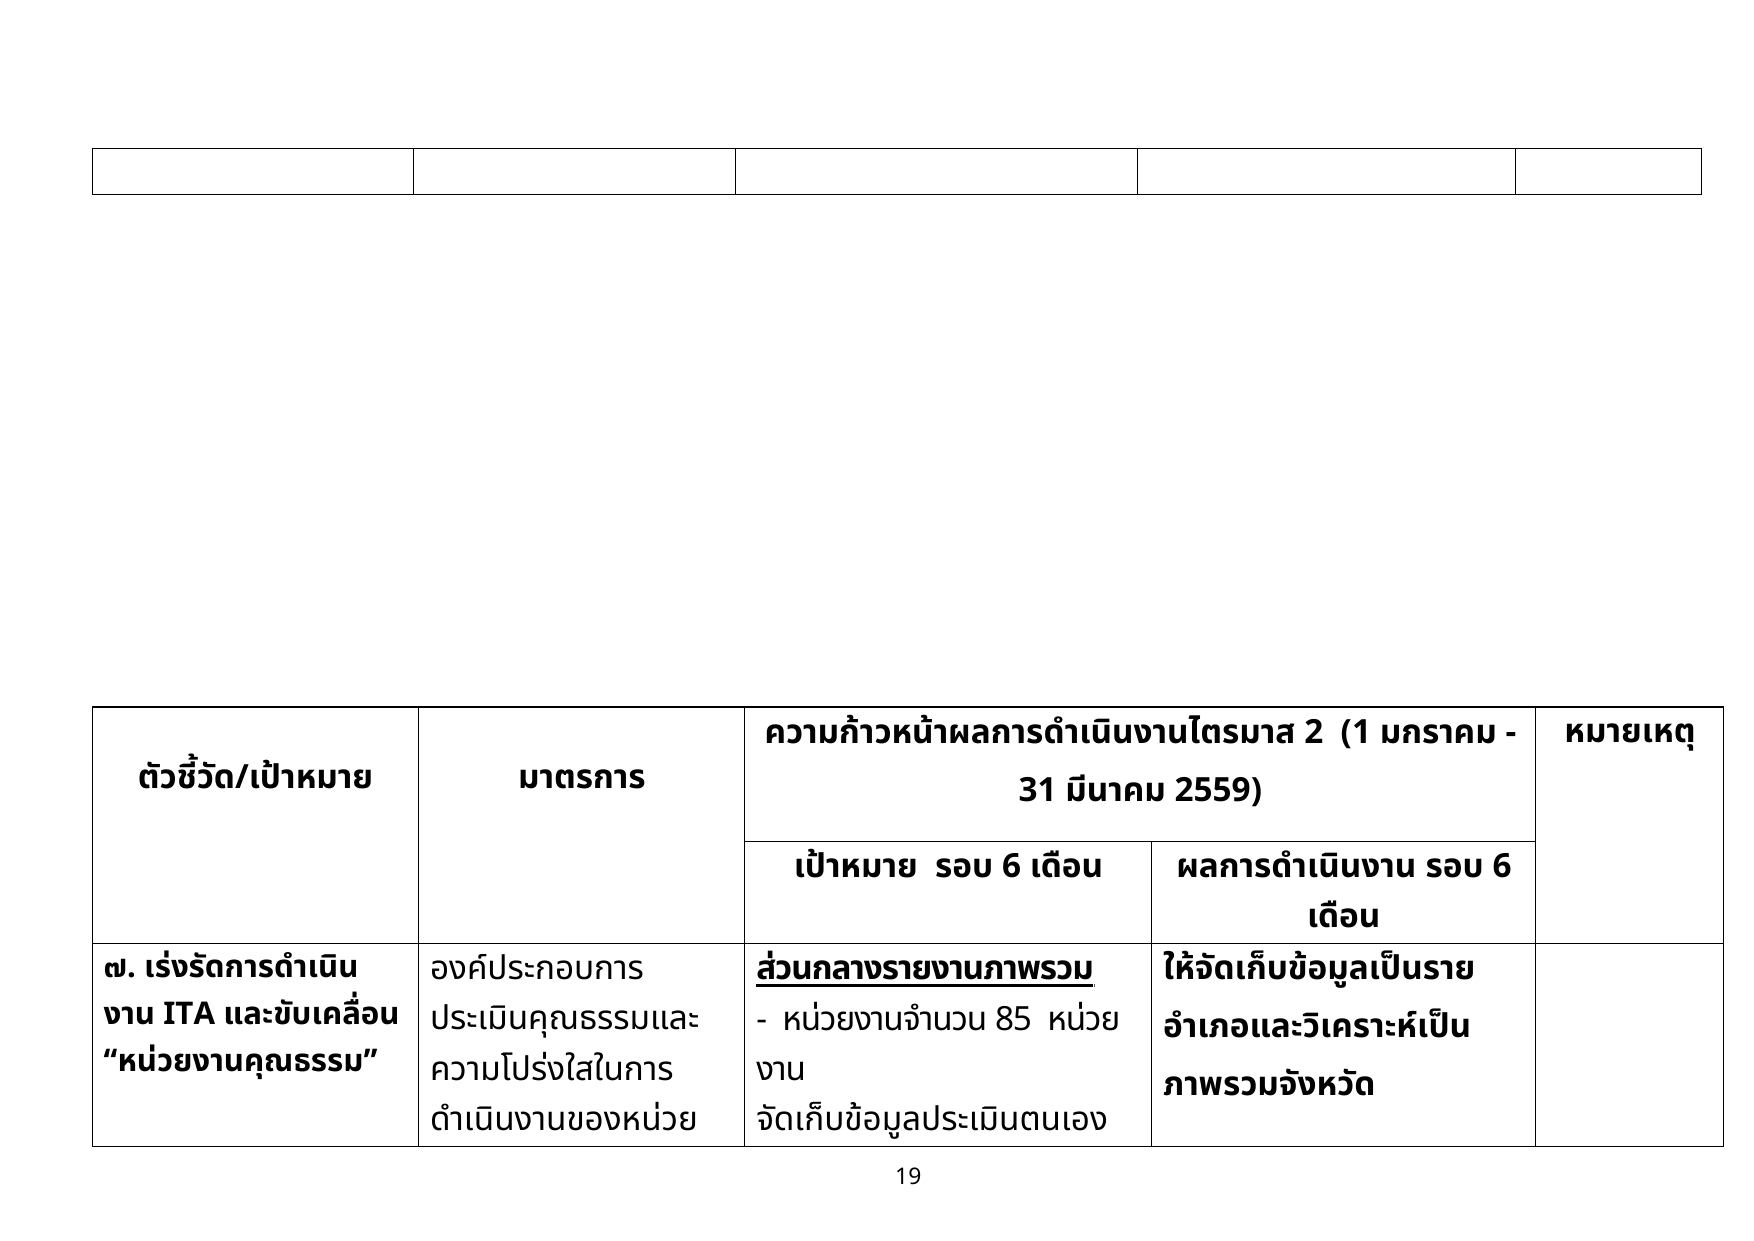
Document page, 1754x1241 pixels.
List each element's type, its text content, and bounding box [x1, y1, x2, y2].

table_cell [419, 944, 744, 1146]
table_header ตัวชี้วัด/เป้าหมาย [93, 708, 418, 943]
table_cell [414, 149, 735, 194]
table_header ความก้าวหน้าผลการดำเนินงานไตรมาส 2 (1 มกราคม - 31 มีนาคม 2559) [745, 708, 1535, 841]
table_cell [1152, 944, 1535, 1146]
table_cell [745, 944, 1151, 1146]
table_cell [1516, 149, 1701, 194]
table_cell ผลการดำเนินงาน รอบ 6 เดือน [1152, 842, 1535, 943]
table_cell เป้าหมาย รอบ 6 เดือน [745, 842, 1151, 943]
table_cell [1138, 149, 1515, 194]
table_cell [93, 149, 413, 194]
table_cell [736, 149, 1137, 194]
table_header มาตรการ [419, 708, 744, 943]
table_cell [93, 944, 418, 1146]
table_cell [1536, 944, 1723, 1146]
table_header หมายเหตุ [1536, 708, 1723, 943]
